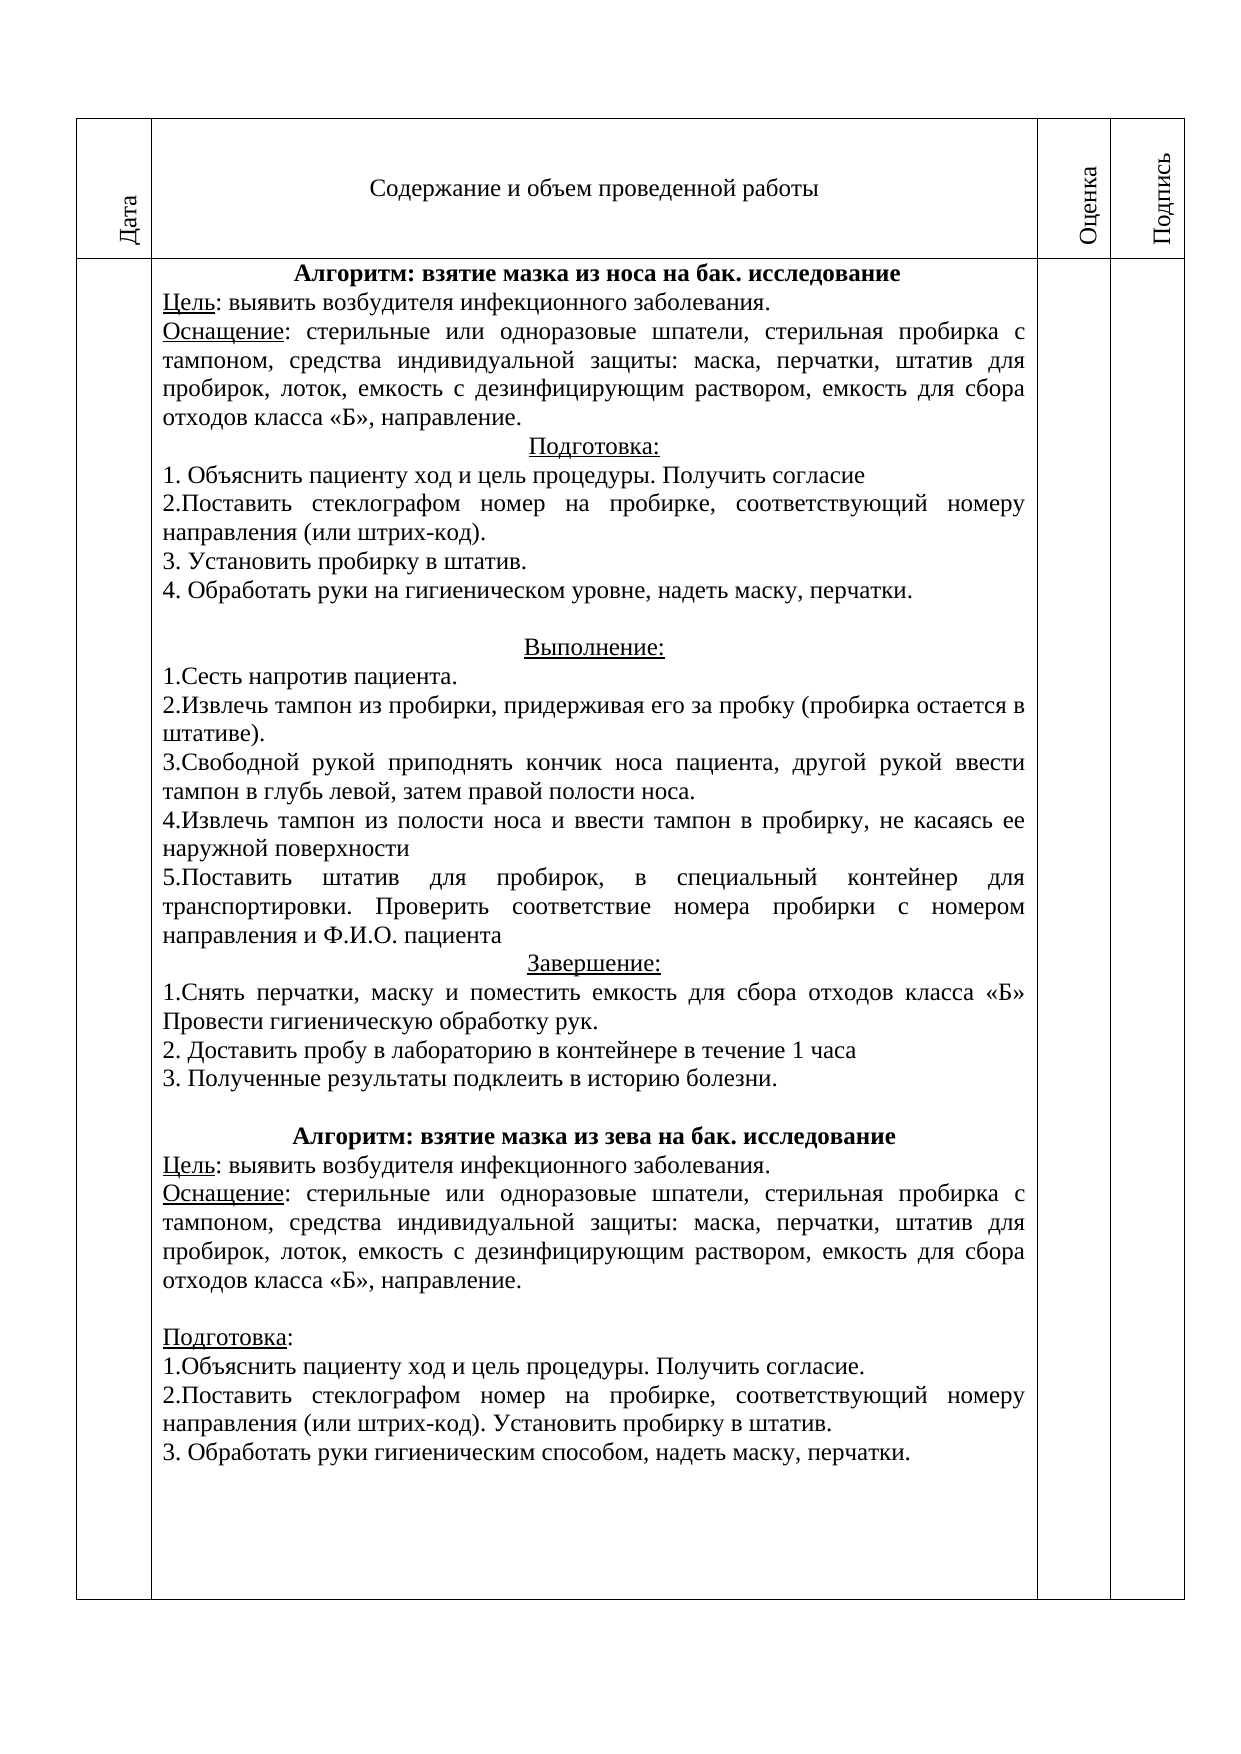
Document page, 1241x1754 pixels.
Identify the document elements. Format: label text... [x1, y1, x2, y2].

table_header Оценка [1038, 119, 1110, 257]
table_cell [1111, 259, 1184, 1599]
table_cell [77, 259, 151, 1599]
table_header Содержание и объем проведенной работы [152, 119, 1037, 257]
table_cell [1038, 259, 1110, 1599]
table_cell Алгоритм: взятие мазка из носа на бак. исследование Цель: выявить возбудителя инфекционного заболевания. Оснащение: стерильные или одноразовые шпатели, стерильная пробирка с тампоном, средства индивидуальной защиты: маска, перчатки, штатив для пробирок, лоток, емкость с дезинфицирующим раствором, емкость для сбора отходов класса «Б», направление. Подготовка: 1. Объяснить пациенту ход и цель процедуры. Получить согласие 2.Поставить стеклографом номер на пробирке, соответствующий номеру направления (или штрих-код). 3. Установить пробирку в штатив. 4. Обработать руки на гигиеническом уровне, надеть маску, перчатки. Выполнение: 1.Сесть напротив пациента. 2.Извлечь тампон из пробирки, придерживая его за пробку (пробирка остается в штативе). 3.Свободной рукой приподнять кончик носа пациента, другой рукой ввести тампон в глубь левой, затем правой полости носа. 4.Извлечь тампон из полости носа и ввести тампон в пробирку, не касаясь ее наружной поверхности 5.Поставить штатив для пробирок, в специальный контейнер для транспортировки. Проверить соответствие номера пробирки с номером направления и Ф.И.О. пациента Завершение: 1.Снять перчатки, маску и поместить емкость для сбора отходов класса «Б» Провести гигиеническую обработку рук. 2. Доставить пробу в лабораторию в контейнере в течение 1 часа 3. Полученные результаты подклеить в историю болезни. Алгоритм: взятие мазка из зева на бак. исследование Цель: выявить возбудителя инфекционного заболевания. Оснащение: стерильные или одноразовые шпатели, стерильная пробирка с тампоном, средства индивидуальной защиты: маска, перчатки, штатив для пробирок, лоток, емкость с дезинфицирующим раствором, емкость для сбора отходов класса «Б», направление. Подготовка: 1.Объяснить пациенту ход и цель процедуры. Получить согласие. 2.Поставить стеклографом номер на пробирке, соответствующий номеру направления (или штрих-код). Установить пробирку в штатив. 3. Обработать руки гигиеническим способом, надеть маску, перчатки. [152, 259, 1037, 1599]
table_header Дата [77, 119, 151, 257]
table_header Подпись [1111, 119, 1184, 257]
